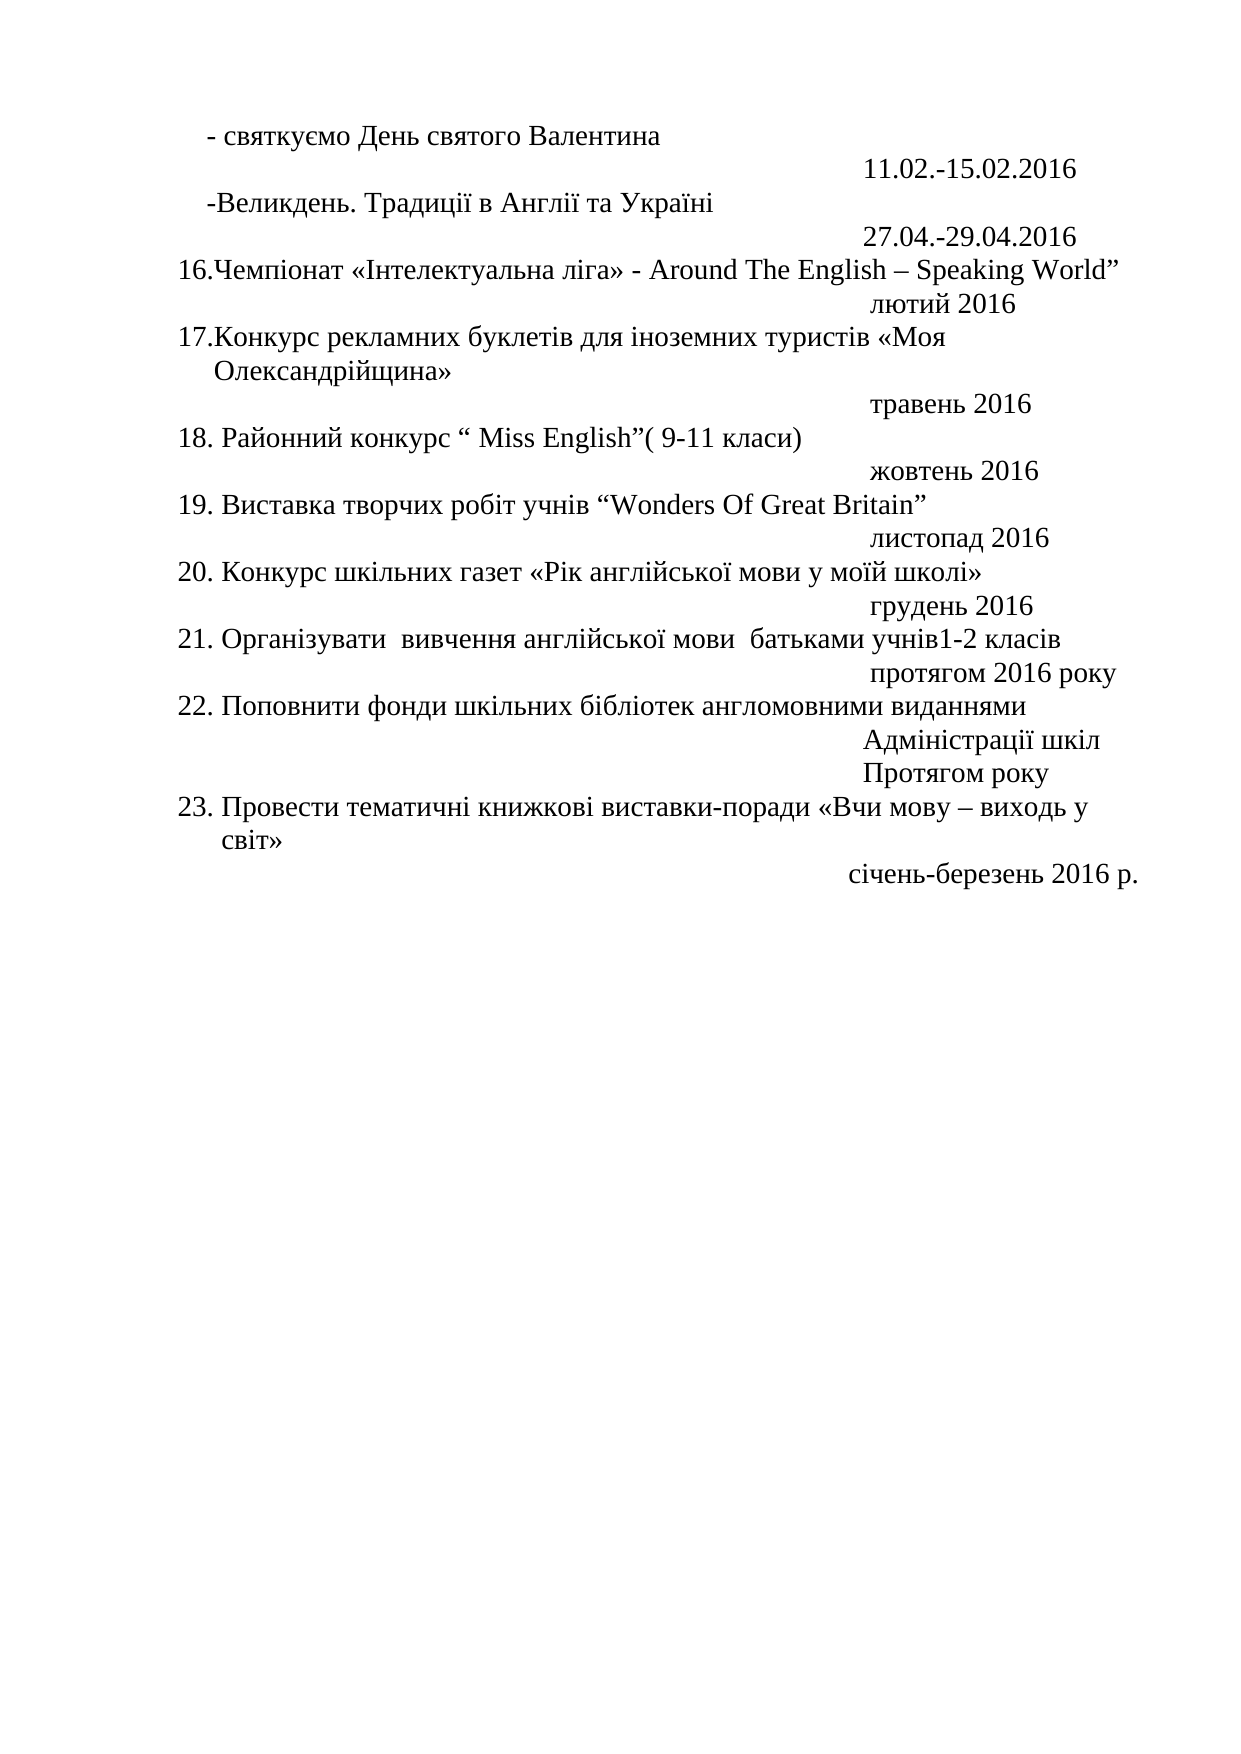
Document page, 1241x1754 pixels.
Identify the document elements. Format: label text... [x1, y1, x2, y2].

text Адміністрації шкіл Протягом року [177, 722, 1181, 789]
text 22. Поповнити фонди шкільних бібліотек англомовними виданнями [177, 688, 1181, 722]
text 21. Організувати вивчення англійської мови батьками учнів1-2 класів [177, 621, 1181, 655]
text -Великдень. Традиції в Англії та Україні [177, 185, 1181, 219]
text 18. Районний конкурс “ Miss English”( 9-11 класи) [177, 420, 1181, 453]
text 19. Виставка творчих робіт учнів “Wonders Of Great Britain” [177, 487, 1181, 521]
text - святкуємо День святого Валентина [177, 118, 1181, 152]
text листопад 2016 [177, 521, 1181, 554]
text 27.04.-29.04.2016 [177, 219, 1181, 252]
text травень 2016 [177, 386, 1181, 420]
text світ» [177, 822, 1181, 856]
text жовтень 2016 [177, 453, 1181, 487]
text грудень 2016 [177, 588, 1181, 621]
text 11.02.-15.02.2016 [177, 152, 1181, 185]
text Олександрійщина» [177, 353, 1181, 386]
text 17.Конкурс рекламних буклетів для іноземних туристів «Моя [177, 319, 1181, 353]
text лютий 2016 [177, 286, 1181, 319]
text 16.Чемпіонат «Інтелектуальна ліга» - Around The English – Speaking World” [177, 252, 1181, 286]
text 23. Провести тематичні книжкові виставки-поради «Вчи мову – виходь у [177, 789, 1181, 822]
text січень-березень 2016 р. [177, 856, 1181, 889]
text 20. Конкурс шкільних газет «Рік англійської мови у моїй школі» [177, 554, 1181, 588]
text протягом 2016 року [177, 655, 1181, 688]
